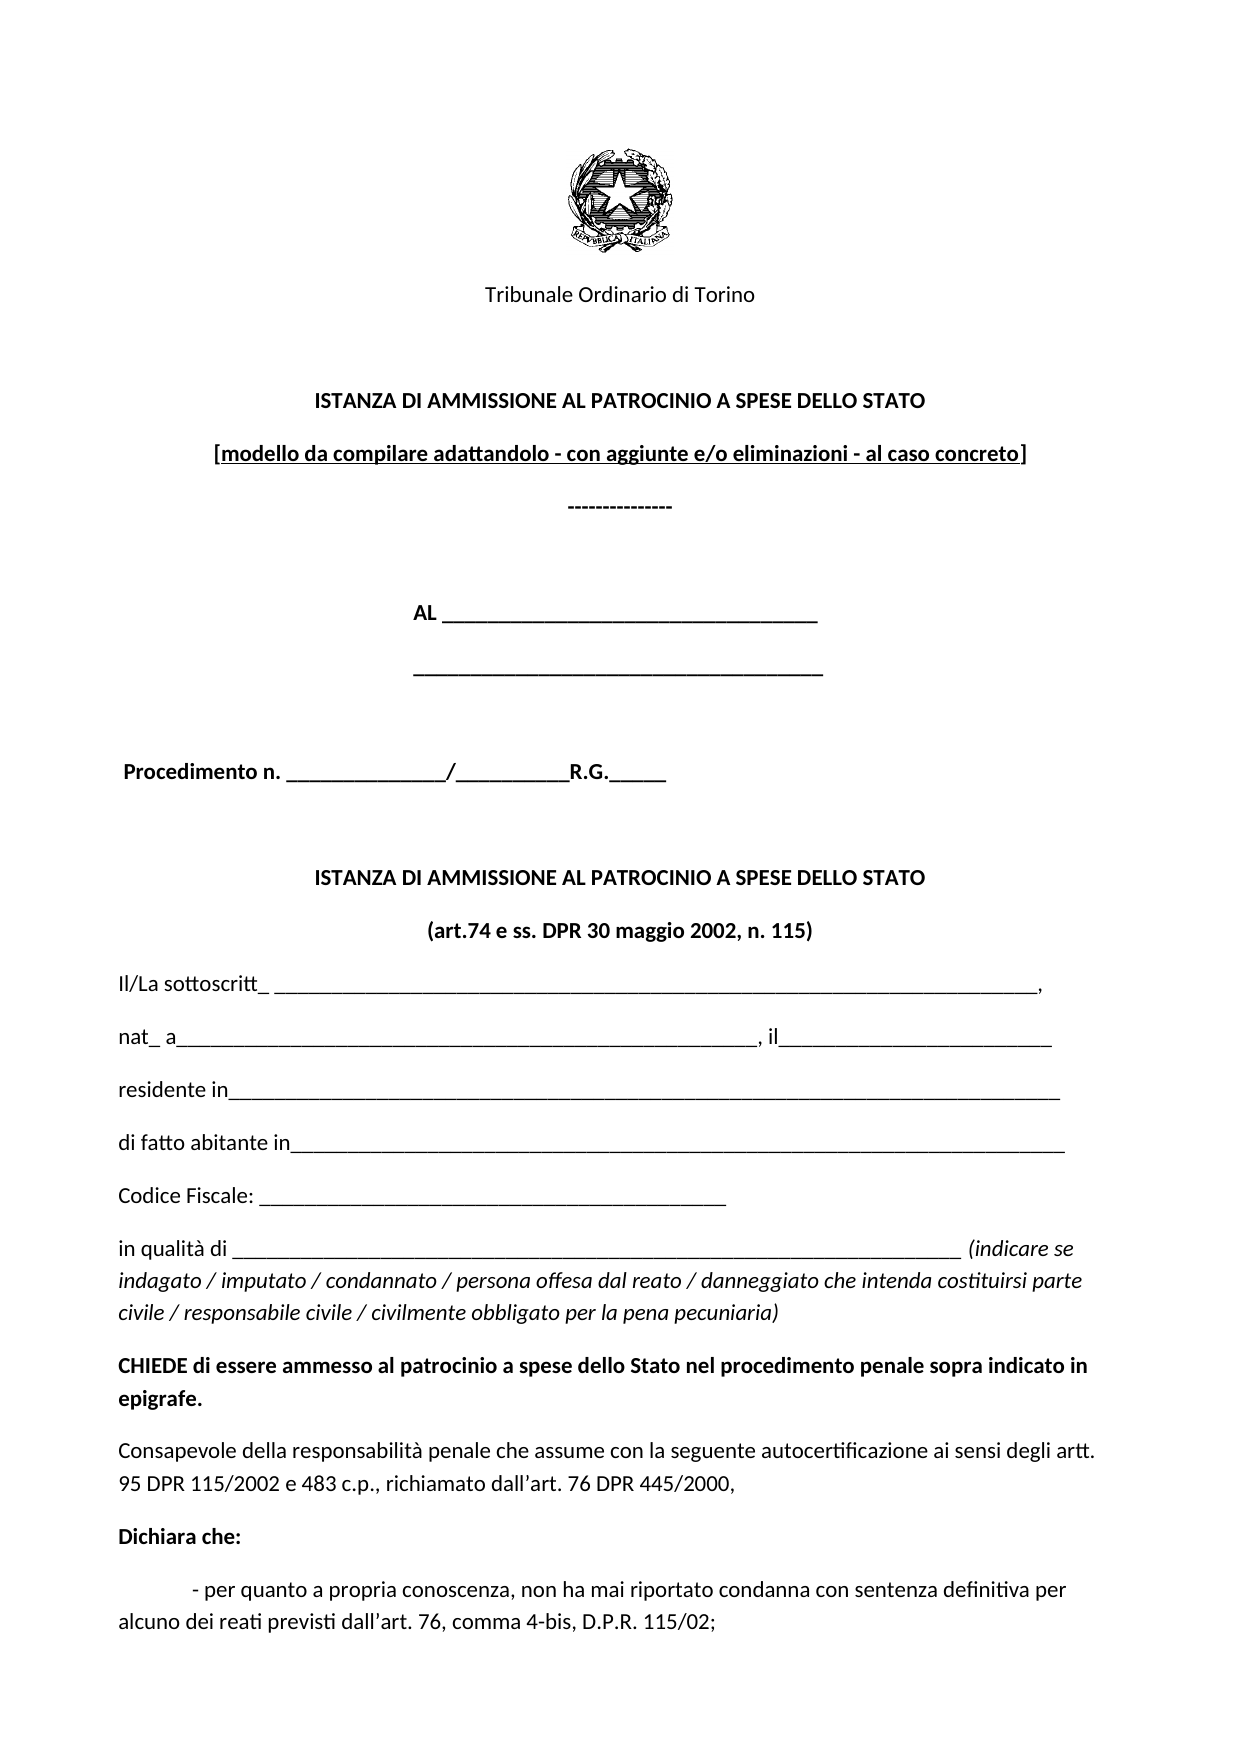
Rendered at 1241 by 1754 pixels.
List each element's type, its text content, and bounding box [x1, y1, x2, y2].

text - per quanto a propria conoscenza, non ha mai riportato condanna con sentenza definitiva per alcuno dei reati previsti dall’art. 76, comma 4-bis, D.P.R. 115/02; [118, 1575, 1122, 1635]
text AL _________________________________ [118, 598, 1122, 626]
text (art.74 e ss. DPR 30 maggio 2002, n. 115) [118, 916, 1122, 944]
text --------------- [118, 492, 1122, 520]
text Dichiara che: [118, 1522, 1122, 1550]
text ISTANZA DI AMMISSIONE AL PATROCINIO A SPESE DELLO STATO [118, 863, 1122, 891]
text ____________________________________ [118, 651, 1122, 679]
text Consapevole della responsabilità penale che assume con la seguente autocertificazione ai sensi degli artt. 95 DPR 115/2002 e 483 c.p., richiamato dall’art. 76 DPR 445/2000, [118, 1437, 1122, 1497]
text [modello da compilare adattandolo - con aggiunte e/o eliminazioni - al caso concreto] [118, 439, 1122, 467]
text residente in_________________________________________________________________________ [118, 1075, 1122, 1103]
text Il/La sottoscritt_ ___________________________________________________________________, [118, 969, 1122, 997]
text di fatto abitante in____________________________________________________________________ [118, 1128, 1122, 1156]
text in qualità di ________________________________________________________________ (indicare se indagato / imputato / condannato / persona offesa dal reato / danneggiato che intenda costituirsi parte civile / responsabile civile / civilmente obbligato per la pena pecuniaria) [118, 1234, 1122, 1326]
text CHIEDE di essere ammesso al patrocinio a spese dello Stato nel procedimento penale sopra indicato in epigrafe. [118, 1351, 1122, 1412]
text Tribunale Ordinario di Torino [118, 280, 1122, 308]
text nat_ a___________________________________________________, il________________________ [118, 1022, 1122, 1050]
text Codice Fiscale: _________________________________________ [118, 1181, 1122, 1209]
picture [566, 147, 674, 255]
text ISTANZA DI AMMISSIONE AL PATROCINIO A SPESE DELLO STATO [118, 386, 1122, 414]
text Procedimento n. ______________/__________R.G._____ [118, 757, 1122, 785]
